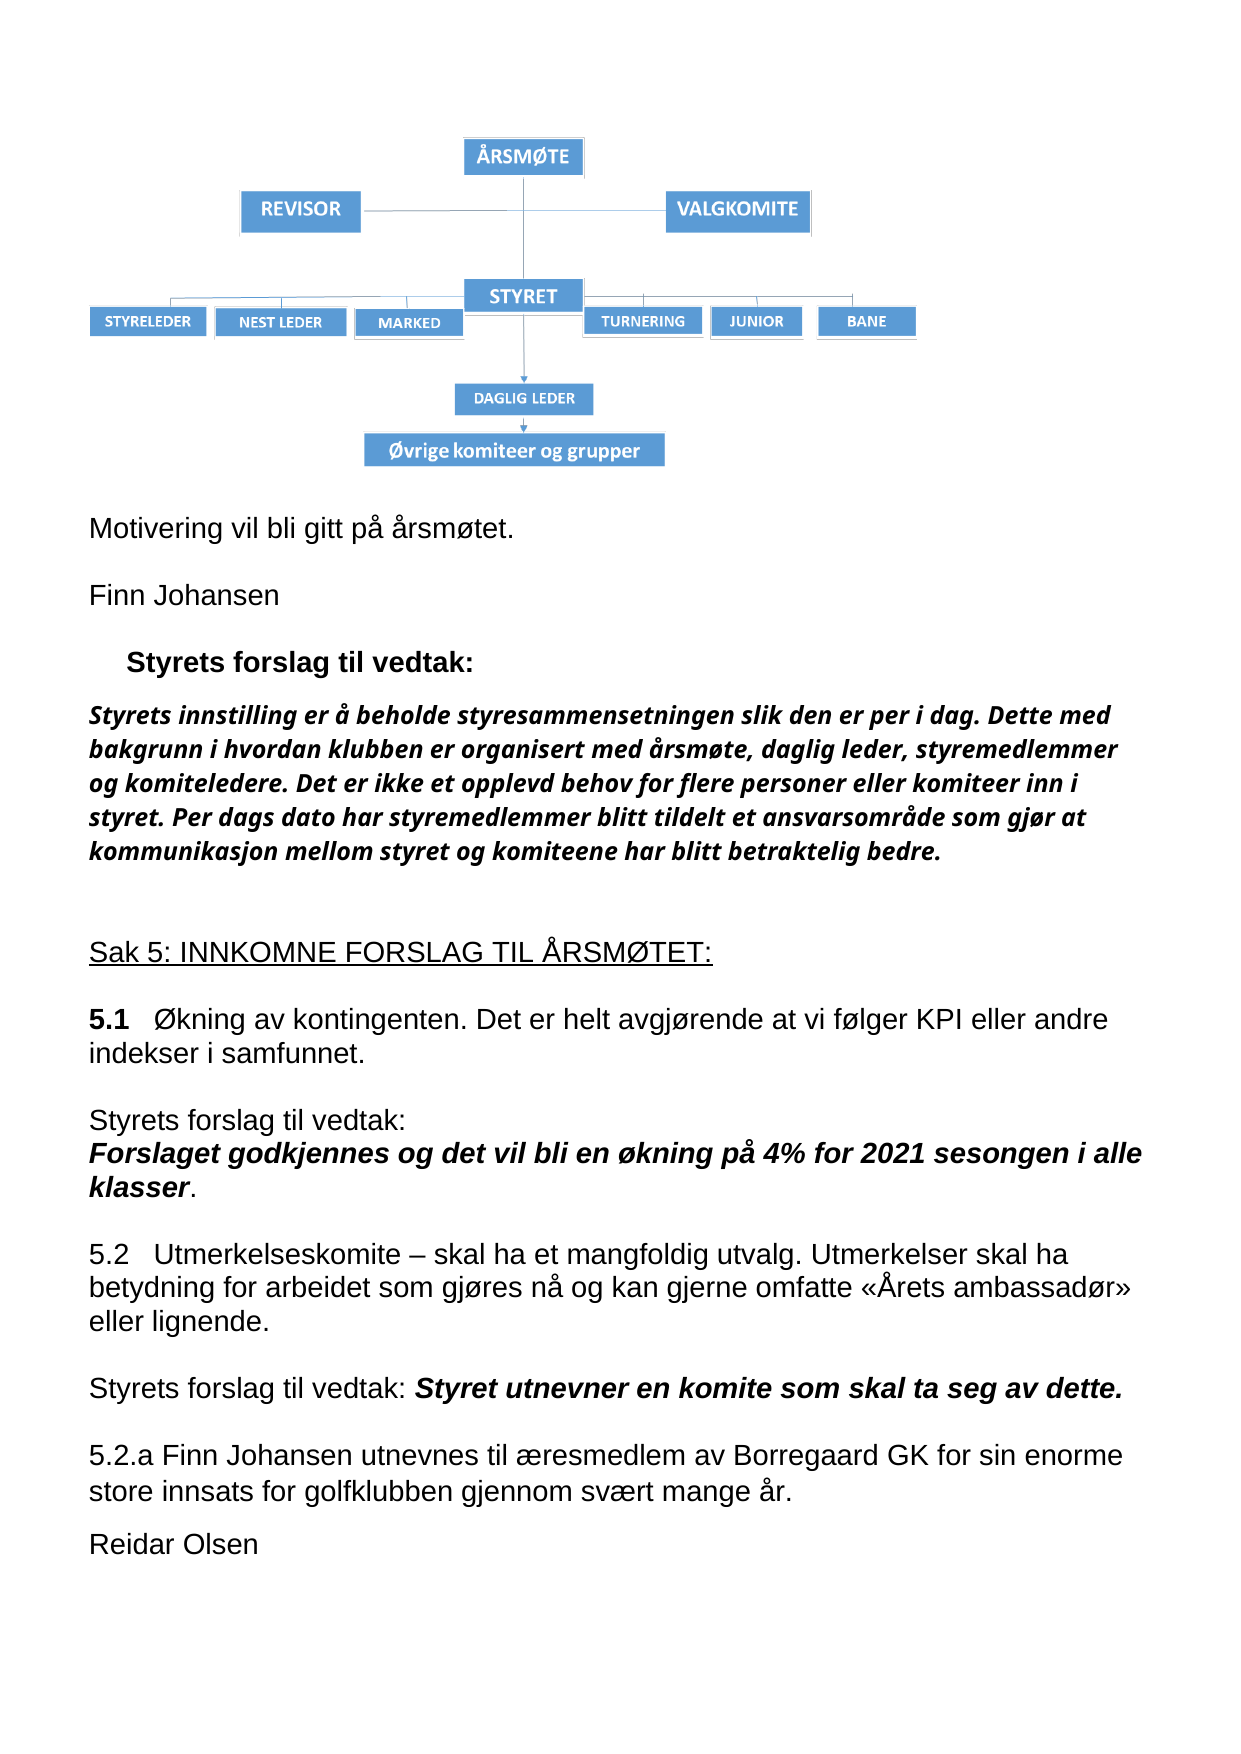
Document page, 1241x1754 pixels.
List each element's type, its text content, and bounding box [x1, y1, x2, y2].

text Styrets forslag til vedtak: [89, 1103, 1152, 1136]
text Motivering vil bli gitt på årsmøtet. [89, 511, 1152, 544]
text 5.2 Utmerkelseskomite – skal ha et mangfoldig utvalg. Utmerkelser skal ha betydning for arbeidet som gjøres nå og kan gjerne omfatte «Årets ambassadør» eller lignende. [89, 1237, 1152, 1337]
text Finn Johansen [89, 578, 1152, 611]
text Styrets innstilling er å beholde styresammensetningen slik den er per i dag. Dette med bakgrunn i hvordan klubben er organisert med årsmøte, daglig leder, styremedlemmer og komiteledere. Det er ikke et opplevd behov for flere personer eller komiteer inn i styret. Per dags dato har styremedlemmer blitt tildelt et ansvarsområde som gjør at kommunikasjon mellom styret og komiteene har blitt betraktelig bedre. [89, 698, 1152, 868]
text Styrets forslag til vedtak: Styret utnevner en komite som skal ta seg av dette. [89, 1371, 1152, 1404]
text Styrets forslag til vedtak: [89, 645, 1152, 678]
text Forslaget godkjennes og det vil bli en økning på 4% for 2021 sesongen i alle klasser. [89, 1136, 1152, 1203]
text Reidar Olsen [89, 1527, 1152, 1561]
picture [88, 135, 977, 477]
text Sak 5: INNKOMNE FORSLAG TIL ÅRSMØTET: [89, 935, 1152, 968]
text 5.2.a Finn Johansen utnevnes til æresmedlem av Borregaard GK for sin enorme store innsats for golfklubben gjennom svært mange år. [89, 1438, 1152, 1508]
text 5.1 Økning av kontingenten. Det er helt avgjørende at vi følger KPI eller andre indekser i samfunnet. [89, 1002, 1152, 1069]
